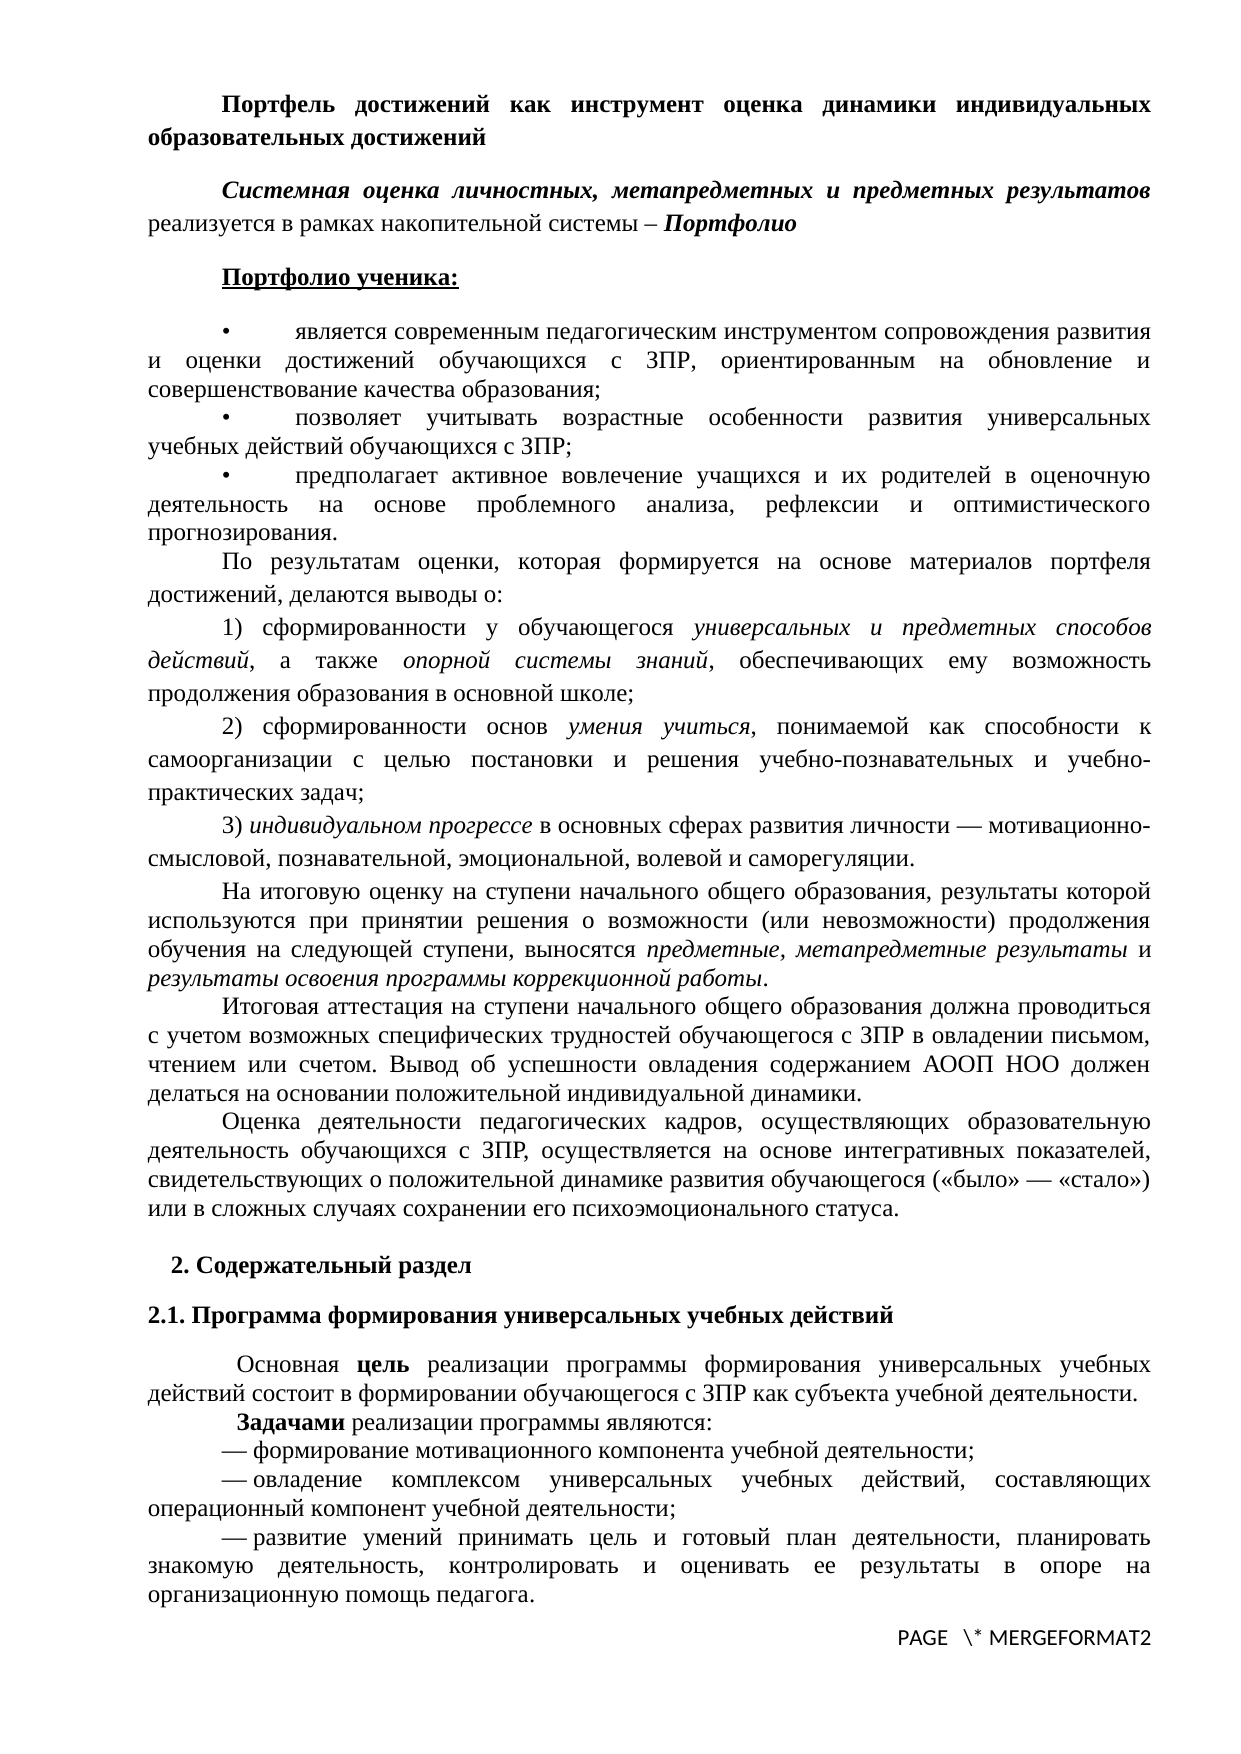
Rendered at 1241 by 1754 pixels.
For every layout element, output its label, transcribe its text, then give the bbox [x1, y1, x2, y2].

text 2. Содержательный раздел [171, 1250, 1152, 1279]
text Итоговая аттестация на ступени начального общего образования должна проводиться с учетом возможных специфических трудностей обучающегося с ЗПР в овладении письмом, чтением или счетом. Вывод об успешности овладения содержанием АООП НОО должен делаться на основании положительной индивидуальной динамики. [148, 991, 1152, 1106]
text Системная оценка личностных, метапредметных и предметных результатов реализуется в рамках накопительной системы – Портфолио [148, 176, 1152, 237]
text 2) сформированности основ умения учиться, понимаемой как способности к самоорганизации с целью постановки и решения учебно-познавательных и учебно-практических задач; [148, 711, 1152, 806]
list ― формирование мотивационного компонента учебной деятельности; [148, 1436, 1152, 1464]
text 2.1. Программа формирования универсальных учебных действий [148, 1300, 1152, 1328]
list ― овладение комплексом универсальных учебных действий, составляющих операционный компонент учебной деятельности; [148, 1464, 1152, 1522]
text 1) сформированности у обучающегося универсальных и предметных способов действий, а также опорной системы знаний, обеспечивающих ему возможность продолжения образования в основной школе; [148, 612, 1152, 707]
text По результатам оценки, которая формируется на основе материалов портфеля достижений, делаются выводы о: [148, 546, 1152, 608]
text Портфель достижений как инструмент оценка динамики индивидуальных образовательных достижений [148, 89, 1152, 150]
text Портфолио ученика: [148, 262, 1152, 291]
text Основная цель реализации программы формирования универсальных учебных действий состоит в формировании обучающегося с ЗПР как субъекта учебной деятельности. [148, 1349, 1152, 1407]
list является современным педагогическим инструментом сопровождения развития и оценки достижений обучающихся с ЗПР, ориентированным на обновление и совершенствование качества образования; [148, 316, 1152, 402]
text Задачами реализации программы являются: [148, 1407, 1152, 1436]
text На итоговую оценку на ступени начального общего образования, результаты которой используются при принятии решения о возможности (или невозможности) продолжения обучения на следующей ступени, выносятся предметные, метапредметные результаты и результаты освоения программы коррекционной работы. [148, 876, 1152, 991]
list предполагает активное вовлечение учащихся и их родителей в оценочную деятельность на основе проблемного анализа, рефлексии и оптимистического прогнозирования. [148, 460, 1152, 546]
text Оценка деятельности педагогических кадров, осуществляющих образовательную деятельность обучающихся с ЗПР, осуществляется на основе интегративных показателей, свидетельствующих о положительной динамике развития обучающегося («было» ― «стало») или в сложных случаях сохранении его психоэмоционального статуса. [148, 1106, 1152, 1221]
list ― развитие умений принимать цель и готовый план деятельности, планировать знакомую деятельность, контролировать и оценивать ее результаты в опоре на организационную помощь педагога. [148, 1522, 1152, 1608]
list позволяет учитывать возрастные особенности развития универсальных учебных действий обучающихся с ЗПР; [148, 402, 1152, 460]
text 3) индивидуальном прогрессе в основных сферах развития личности — мотивационно-смысловой, познавательной, эмоциональной, волевой и саморегуляции. [148, 810, 1152, 872]
